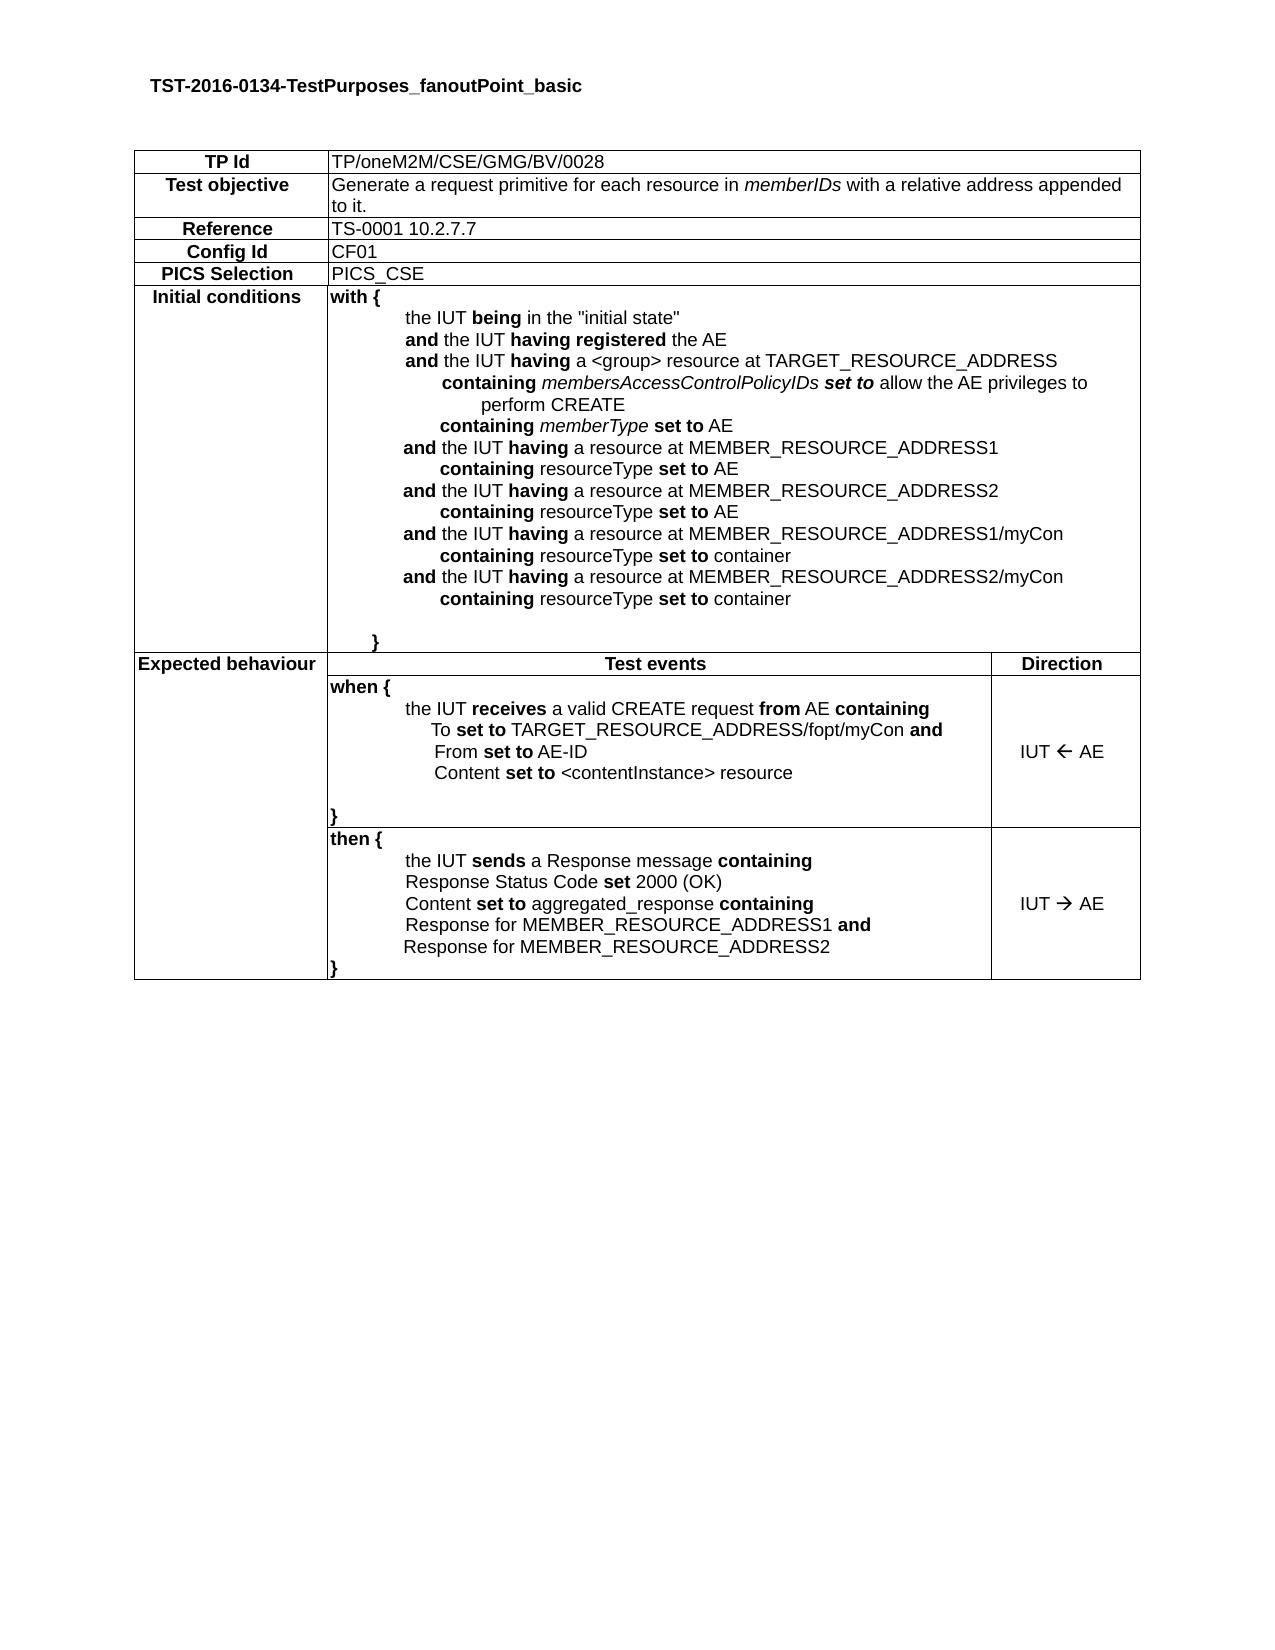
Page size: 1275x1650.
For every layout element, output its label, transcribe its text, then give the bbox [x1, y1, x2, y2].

table_cell PICS_CSE [329, 263, 1140, 284]
table_cell Test events [328, 653, 991, 675]
table_cell when { the IUT receives a valid CREATE request from AE containing To set to TARGET_RESOURCE_ADDRESS/fopt/myCon and From set to AE-ID Content set to <contentInstance> resource } [328, 676, 991, 827]
table_cell Direction [992, 653, 1140, 675]
table_cell Initial conditions [135, 286, 327, 652]
table_cell IUT AE [992, 676, 1140, 827]
table_cell Test objective [135, 174, 328, 217]
table_cell with { the IUT being in the "initial state" and the IUT having registered the AE and the IUT having a <group> resource at TARGET_RESOURCE_ADDRESS containing membersAccessControlPolicyIDs set to allow the AE privileges to perform CREATE containing memberType set to AE and the IUT having a resource at MEMBER_RESOURCE_ADDRESS1 containing resourceType set to AE and the IUT having a resource at MEMBER_RESOURCE_ADDRESS2 containing resourceType set to AE and the IUT having a resource at MEMBER_RESOURCE_ADDRESS1/myCon containing resourceType set to container and the IUT having a resource at MEMBER_RESOURCE_ADDRESS2/myCon containing resourceType set to container } [328, 286, 1140, 652]
table_cell IUT AE [992, 828, 1140, 979]
table_cell TS-0001 10.2.7.7 [329, 218, 1140, 239]
table_cell then { the IUT sends a Response message containing Response Status Code set 2000 (OK) Content set to aggregated_response containing Response for MEMBER_RESOURCE_ADDRESS1 and Response for MEMBER_RESOURCE_ADDRESS2 } [328, 828, 991, 979]
table_header TP/oneM2M/CSE/GMG/BV/0028 [329, 151, 1140, 173]
table_cell CF01 [329, 240, 1140, 262]
table_cell PICS Selection [135, 263, 328, 284]
table_cell Expected behaviour [135, 653, 327, 979]
table_cell Generate a request primitive for each resource in memberIDs with a relative address appended to it. [329, 174, 1140, 217]
table_cell Config Id [135, 240, 328, 262]
table_header TP Id [135, 151, 328, 173]
table_cell Reference [135, 218, 328, 239]
